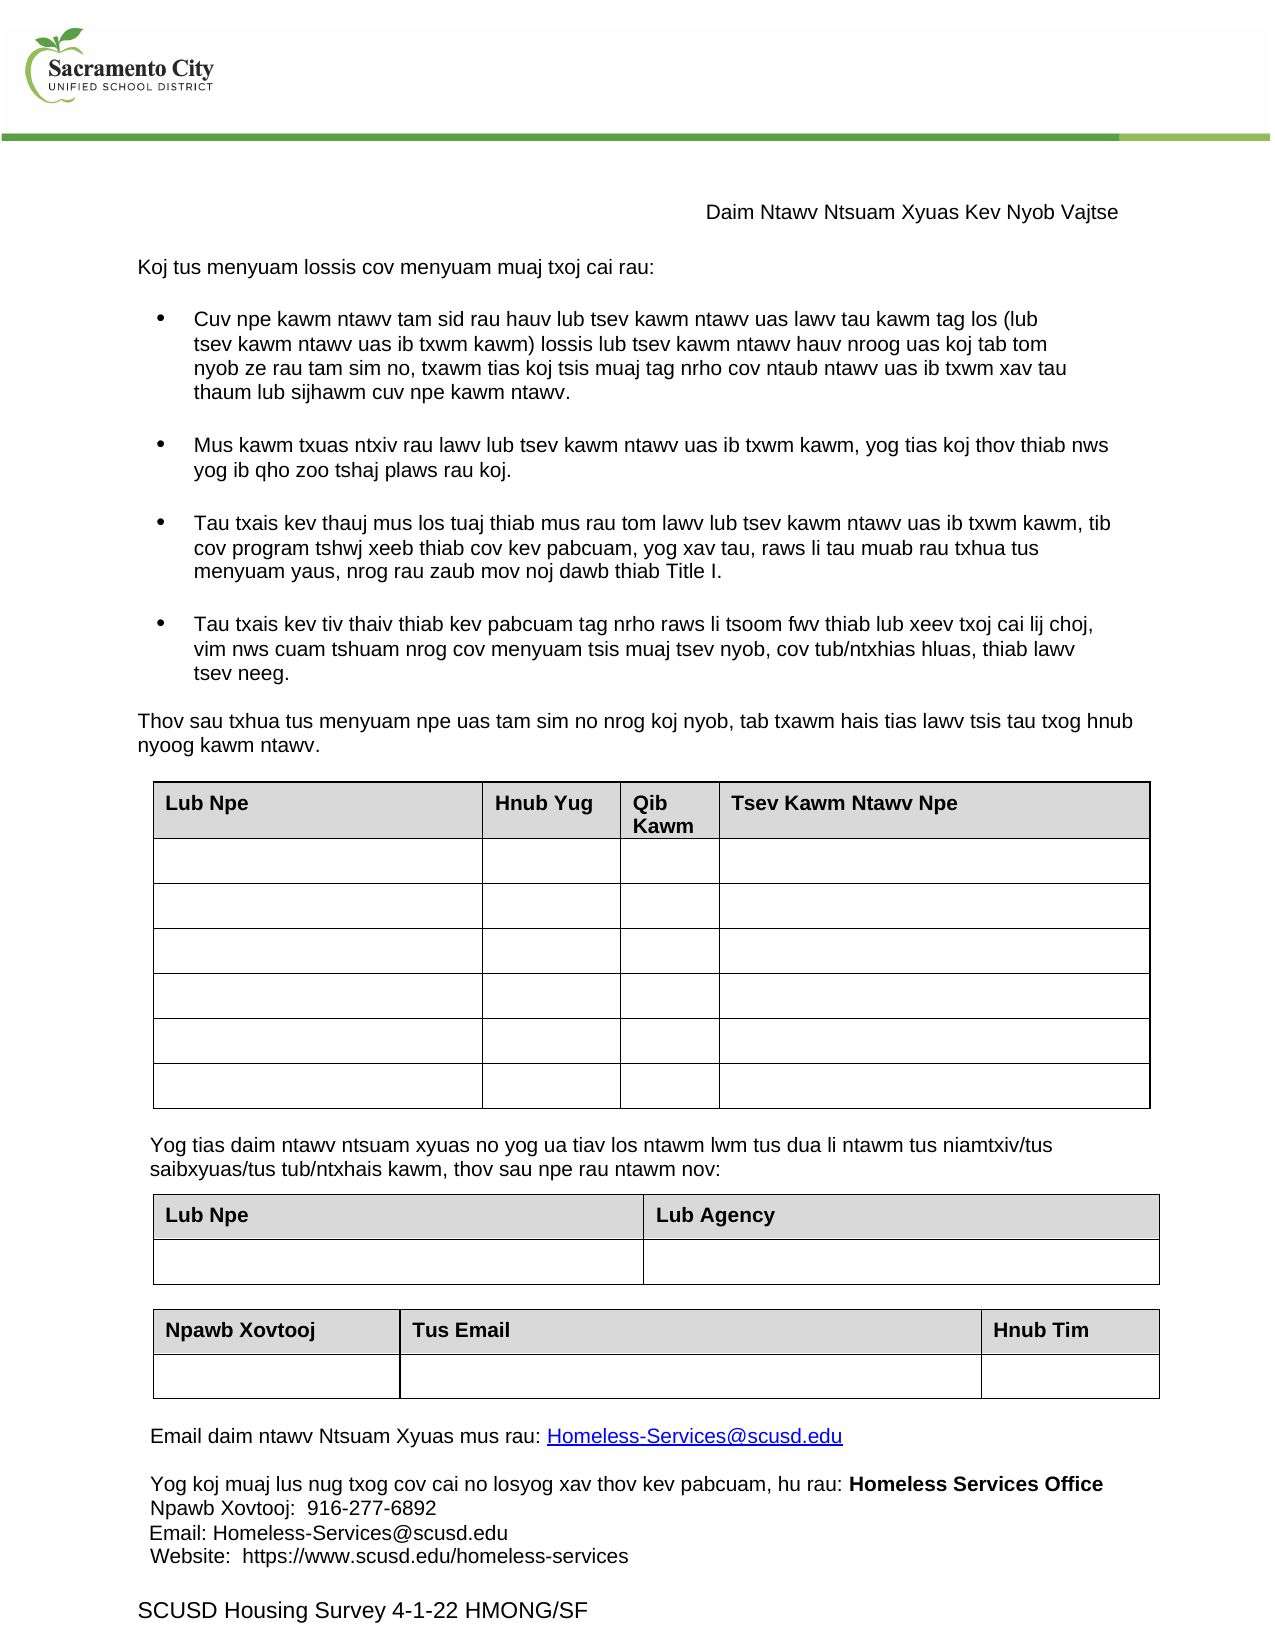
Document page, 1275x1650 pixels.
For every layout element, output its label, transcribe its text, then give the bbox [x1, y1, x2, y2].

list Mus kawm txuas ntxiv rau lawv lub tsev kawm ntawv uas ib txwm kawm, yog tias koj thov thiab nws yog ib qho zoo tshaj plaws rau koj. [156, 429, 1119, 482]
table_cell [720, 884, 1149, 928]
table_cell [483, 884, 620, 928]
table_cell [720, 929, 1149, 973]
table_cell [154, 974, 482, 1018]
table_cell [483, 1019, 620, 1063]
table_cell [982, 1355, 1159, 1398]
table_cell [483, 1064, 620, 1108]
table_header Tus Email [401, 1310, 981, 1353]
table_cell [154, 1355, 399, 1398]
table_cell [154, 1064, 482, 1108]
table_cell [720, 1064, 1149, 1108]
text Npawb Xovtooj: 916-277-6892 [150, 1496, 1164, 1520]
table_header Tsev Kawm Ntawv Npe [720, 783, 1149, 838]
table_cell [154, 1019, 482, 1063]
table_cell [483, 929, 620, 973]
table_header Lub Npe [154, 1195, 643, 1238]
table_cell [154, 884, 482, 928]
list Tau txais kev tiv thaiv thiab kev pabcuam tag nrho raws li tsoom fwv thiab lub xeev txoj cai lij choj, vim nws cuam tshuam nrog cov menyuam tsis muaj tsev nyob, cov tub/ntxhias hluas, thiab lawv tsev neeg. [156, 608, 1119, 685]
list Cuv npe kawm ntawv tam sid rau hauv lub tsev kawm ntawv uas lawv tau kawm tag los (lub tsev kawm ntawv uas ib txwm kawm) lossis lub tsev kawm ntawv hauv nroog uas koj tab tom nyob ze rau tam sim no, txawm tias koj tsis muaj tag nrho cov ntaub ntawv uas ib txwm xav tau thaum lub sijhawm cuv npe kawm ntawv. [156, 303, 1080, 404]
table_cell [621, 929, 719, 973]
table_header Qib Kawm [621, 783, 719, 838]
text Email daim ntawv Ntsuam Xyuas mus rau: Homeless-Services@scusd.edu [150, 1423, 1164, 1447]
text Email: Homeless-Services@scusd.edu [137, 1520, 1164, 1544]
table_cell [621, 839, 719, 883]
table_header Npawb Xovtooj [154, 1310, 399, 1353]
list Tau txais kev thauj mus los tuaj thiab mus rau tom lawv lub tsev kawm ntawv uas ib txwm kawm, tib cov program tshwj xeeb thiab cov kev pabcuam, yog xav tau, raws li tau muab rau txhua tus menyuam yaus, nrog rau zaub mov noj dawb thiab Title I. [156, 507, 1119, 583]
picture [1, 26, 1271, 141]
text Daim Ntawv Ntsuam Xyuas Kev Nyob Vajtse [137, 200, 1119, 224]
table_cell [621, 974, 719, 1018]
text Yog koj muaj lus nug txog cov cai no losyog xav thov kev pabcuam, hu rau: Homeless Services Office [150, 1472, 1164, 1496]
table_cell [401, 1355, 981, 1398]
table_header Hnub Tim [982, 1310, 1159, 1353]
text Website: https://www.scusd.edu/homeless-services [150, 1544, 1164, 1568]
table_header Lub Agency [644, 1195, 1159, 1238]
text Koj tus menyuam lossis cov menyuam muaj txoj cai rau: [137, 255, 1164, 279]
table_cell [720, 1019, 1149, 1063]
table_cell [154, 1240, 643, 1283]
table_header Hnub Yug [483, 783, 620, 838]
text Yog tias daim ntawv ntsuam xyuas no yog ua tiav los ntawm lwm tus dua li ntawm tus niamtxiv/tus saibxyuas/tus tub/ntxhais kawm, thov sau npe rau ntawm nov: [149, 1133, 1164, 1181]
table_cell [154, 839, 482, 883]
table_cell [621, 884, 719, 928]
text Thov sau txhua tus menyuam npe uas tam sim no nrog koj nyob, tab txawm hais tias lawv tsis tau txog hnub nyoog kawm ntawv. [137, 709, 1164, 757]
table_cell [621, 1019, 719, 1063]
table_cell [720, 839, 1149, 883]
table_cell [154, 929, 482, 973]
table_cell [720, 974, 1149, 1018]
table_cell [644, 1240, 1159, 1283]
table_cell [483, 974, 620, 1018]
table_header Lub Npe [154, 783, 482, 838]
table_cell [483, 839, 620, 883]
table_cell [621, 1064, 719, 1108]
